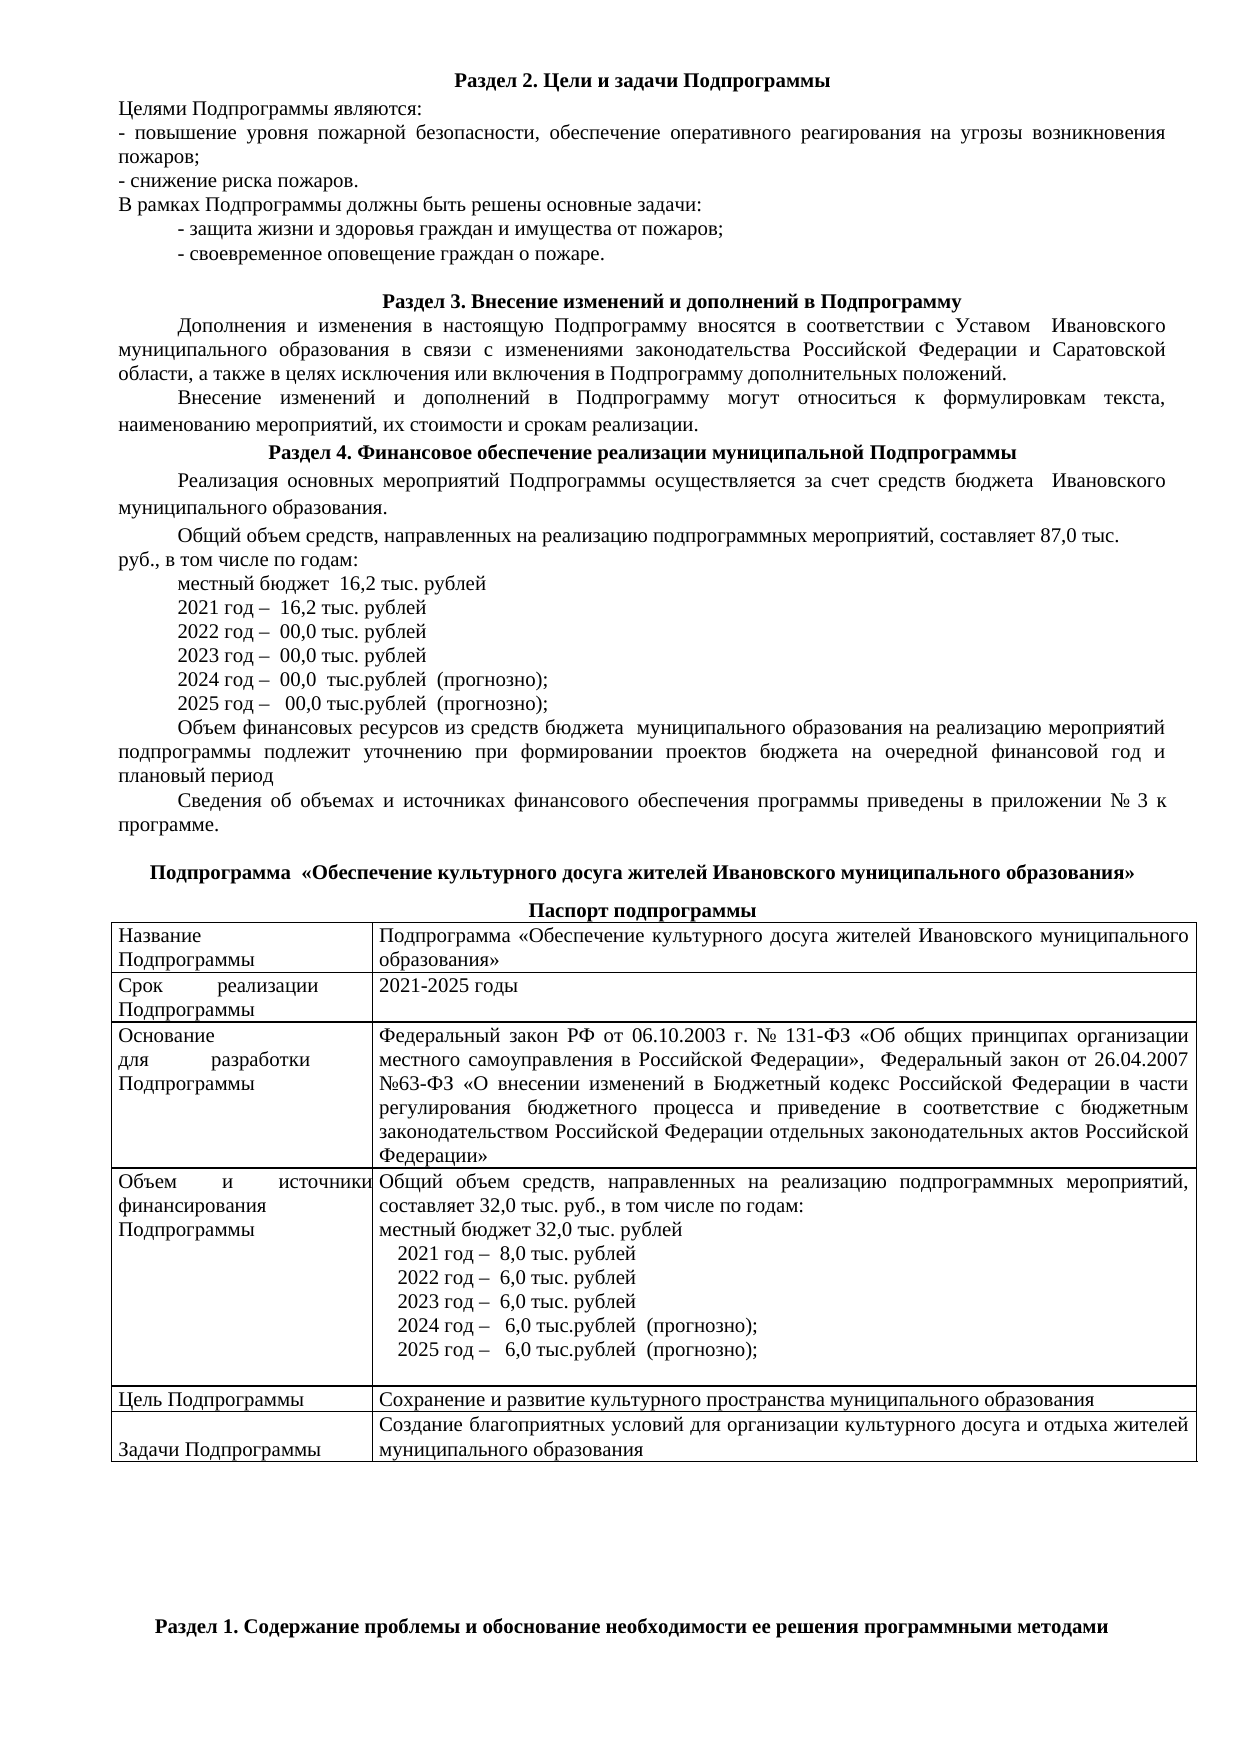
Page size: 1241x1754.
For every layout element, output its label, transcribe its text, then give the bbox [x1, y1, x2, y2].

table_cell Создание благоприятных условий для организации культурного досуга и отдыха жителей муниципального образования [373, 1412, 1196, 1461]
text Раздел 3. Внесение изменений и дополнений в Подпрограмму [118, 288, 1167, 313]
text - снижение риска пожаров. [118, 168, 1167, 192]
text Объем финансовых ресурсов из средств бюджета муниципального образования на реализацию мероприятий подпрограммы подлежит уточнению при формировании проектов бюджета на очередной финансовой год и плановый период [118, 715, 1167, 787]
table_cell Задачи Подпрограммы [112, 1412, 372, 1461]
text - повышение уровня пожарной безопасности, обеспечение оперативного реагирования на угрозы возникновения пожаров; [118, 120, 1167, 168]
table_cell Федеральный закон РФ от 06.10.2003 г. № 131-ФЗ «Об общих принципах организации местного самоуправления в Российской Федерации», Федеральный закон от 26.04.2007 №63-ФЗ «О внесении изменений в Бюджетный кодекс Российской Федерации в части регулирования бюджетного процесса и приведение в соответствие с бюджетным законодательством Российской Федерации отдельных законодательных актов Российской Федерации» [373, 1023, 1196, 1167]
table_cell Цель Подпрограммы [112, 1387, 372, 1411]
table_cell Общий объем средств, направленных на реализацию подпрограммных мероприятий, составляет 32,0 тыс. руб., в том числе по годам: местный бюджет 32,0 тыс. рублей 2021 год – 8,0 тыс. рублей 2022 год – 6,0 тыс. рублей 2023 год – 6,0 тыс. рублей 2024 год – 6,0 тыс.рублей (прогнозно); 2025 год – 6,0 тыс.рублей (прогнозно); [373, 1169, 1196, 1385]
text Паспорт подпрограммы [118, 887, 1167, 922]
text 2023 год – 00,0 тыс. рублей [118, 643, 1167, 667]
text Раздел 4. Финансовое обеспечение реализации муниципальной Подпрограммы [118, 440, 1167, 464]
table_cell Сохранение и развитие культурного пространства муниципального образования [373, 1387, 1196, 1411]
text - защита жизни и здоровья граждан и имущества от пожаров; [118, 216, 1167, 240]
table_cell Основание для разработки Подпрограммы [112, 1023, 372, 1167]
table_header Название Подпрограммы [112, 923, 372, 971]
text В рамках Подпрограммы должны быть решены основные задачи: [118, 192, 1167, 216]
text Целями Подпрограммы являются: [118, 96, 1167, 120]
text Раздел 1. Содержание проблемы и обоснование необходимости ее решения программными методами [118, 1614, 1167, 1638]
text Раздел 2. Цели и задачи Подпрограммы [118, 68, 1167, 92]
text 2025 год – 00,0 тыс.рублей (прогнозно); [118, 691, 1167, 715]
text Дополнения и изменения в настоящую Подпрограмму вносятся в соответствии с Уставом Ивановского муниципального образования в связи с изменениями законодательства Российской Федерации и Саратовской области, а также в целях исключения или включения в Подпрограмму дополнительных положений. [118, 313, 1167, 385]
text Подпрограмма «Обеспечение культурного досуга жителей Ивановского муниципального образования» [118, 860, 1167, 884]
text 2022 год – 00,0 тыс. рублей [118, 619, 1167, 643]
text 2021 год – 16,2 тыс. рублей [118, 595, 1167, 619]
table_header Подпрограмма «Обеспечение культурного досуга жителей Ивановского муниципального образования» [373, 923, 1196, 971]
text Общий объем средств, направленных на реализацию подпрограммных мероприятий, составляет 87,0 тыс. руб., в том числе по годам: [118, 523, 1167, 571]
text местный бюджет 16,2 тыс. рублей [118, 571, 1167, 595]
text 2024 год – 00,0 тыс.рублей (прогнозно); [118, 667, 1167, 691]
table_cell 2021-2025 годы [373, 973, 1196, 1021]
text Реализация основных мероприятий Подпрограммы осуществляется за счет средств бюджета Ивановского муниципального образования. [118, 468, 1167, 519]
table_cell Объем и источники финансирования Подпрограммы [112, 1169, 372, 1385]
table_cell Срок реализации Подпрограммы [112, 973, 372, 1021]
text Сведения об объемах и источниках финансового обеспечения программы приведены в приложении № 3 к программе. [118, 787, 1167, 836]
text - своевременное оповещение граждан о пожаре. [118, 240, 1167, 264]
text Внесение изменений и дополнений в Подпрограмму могут относиться к формулировкам текста, наименованию мероприятий, их стоимости и срокам реализации. [118, 385, 1167, 436]
